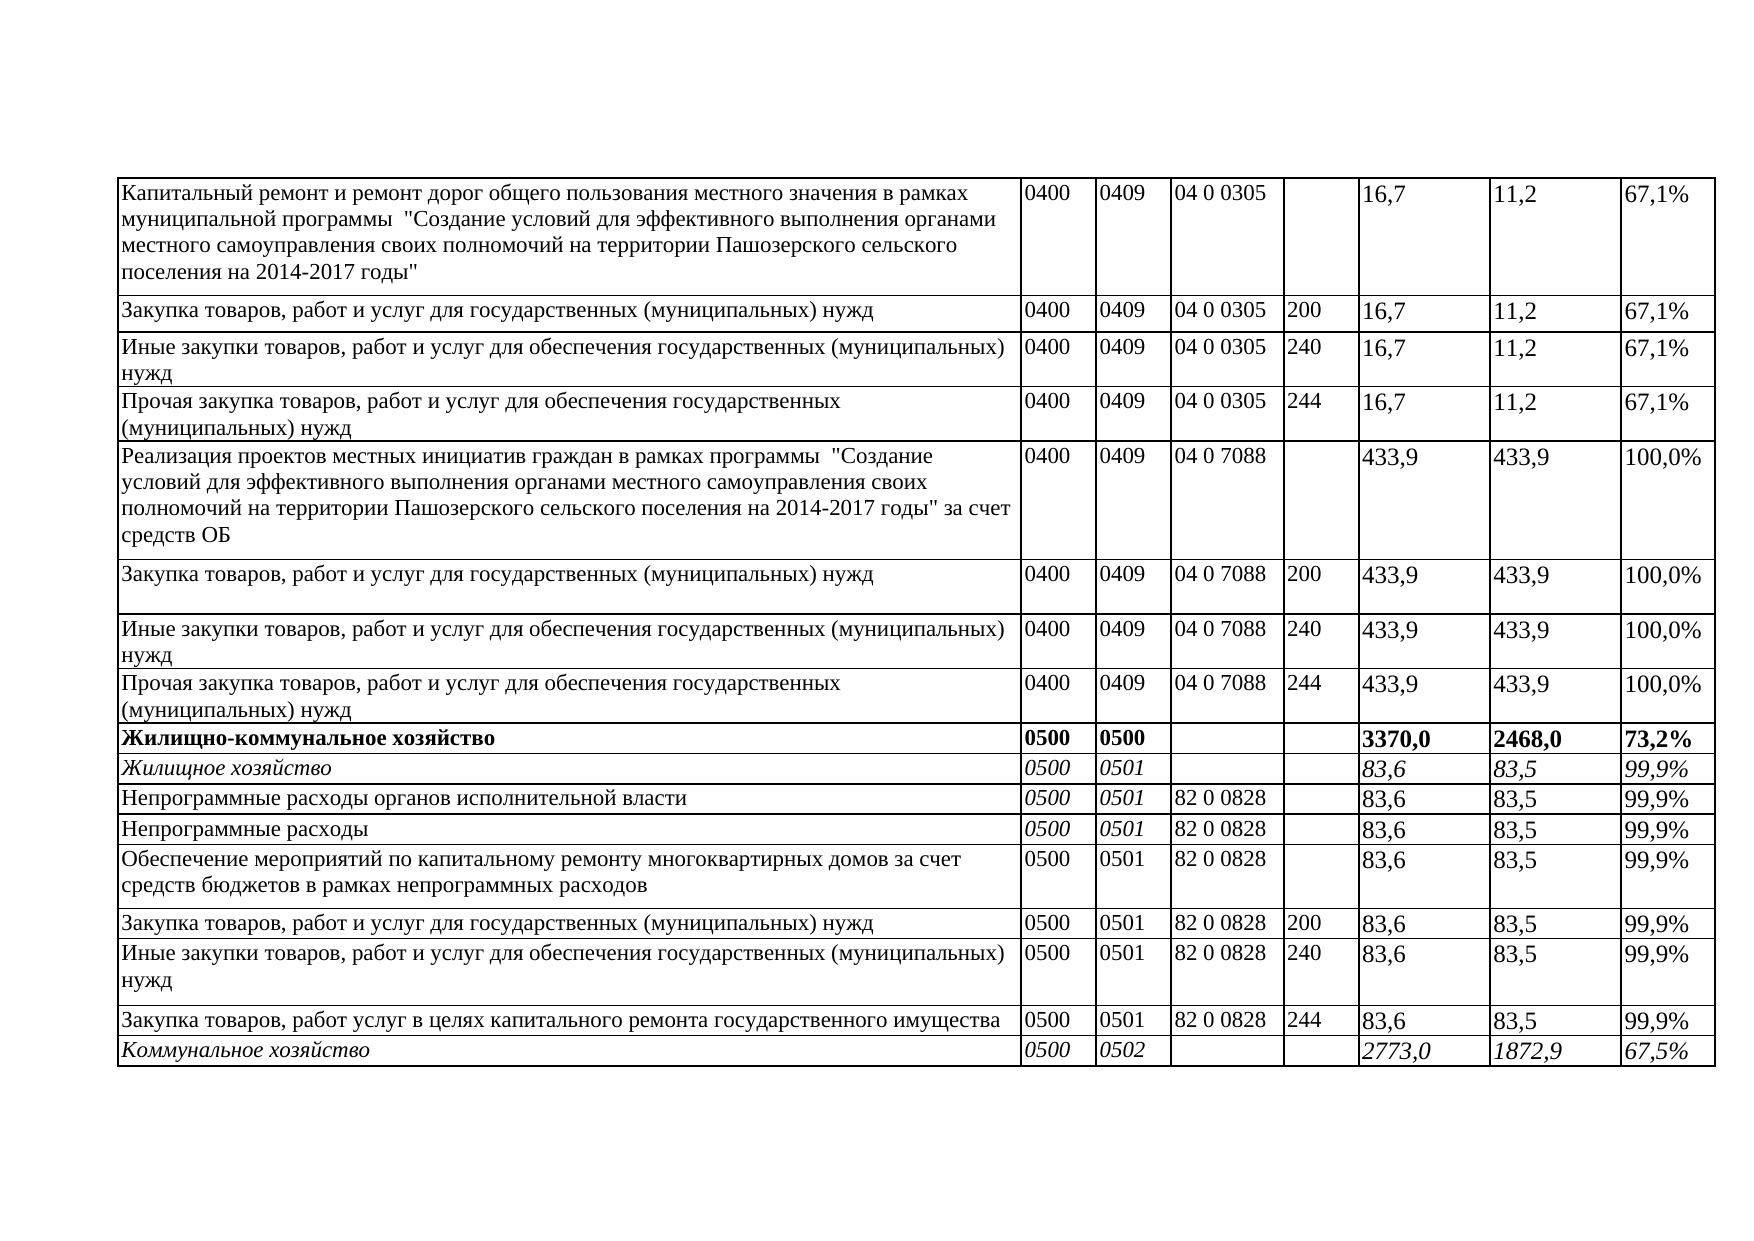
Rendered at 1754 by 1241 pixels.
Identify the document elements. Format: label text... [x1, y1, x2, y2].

table_cell Капитальный ремонт и ремонт дорог общего пользования местного значения в рамках муниципальной программы "Создание условий для эффективного выполнения органами местного самоуправления своих полномочий на территории Пашозерского сельского поселения на 2014-2017 годы" [119, 179, 1020, 294]
table_cell 0409 [1097, 442, 1170, 559]
table_cell 100,0% [1622, 442, 1714, 559]
table_cell 240 [1285, 615, 1358, 668]
table_cell 200 [1285, 296, 1358, 331]
table_cell 0501 [1097, 909, 1170, 938]
table_cell 0501 [1097, 845, 1170, 907]
table_cell 100,0% [1622, 615, 1714, 668]
table_cell 240 [1285, 939, 1358, 1004]
table_cell 16,7 [1360, 387, 1489, 440]
table_cell 99,9% [1622, 815, 1714, 843]
table_cell 200 [1285, 909, 1358, 938]
table_cell Иные закупки товаров, работ и услуг для обеспечения государственных (муниципальных) нужд [119, 615, 1020, 668]
table_cell 83,6 [1360, 939, 1489, 1004]
table_cell 67,1% [1622, 179, 1714, 294]
table_cell [1285, 754, 1358, 783]
table_cell 11,2 [1491, 179, 1620, 294]
table_cell Непрограммные расходы органов исполнительной власти [119, 785, 1020, 813]
table_cell 04 0 0305 [1172, 333, 1283, 386]
table_cell 433,9 [1491, 442, 1620, 559]
table_cell 0500 [1022, 845, 1095, 907]
table_cell 0409 [1097, 333, 1170, 386]
table_cell [1172, 754, 1283, 783]
table_cell 240 [1285, 333, 1358, 386]
table_cell 11,2 [1491, 387, 1620, 440]
table_cell 0409 [1097, 296, 1170, 331]
table_cell 83,5 [1491, 1006, 1620, 1035]
table_cell 0409 [1097, 669, 1170, 722]
table_cell 83,5 [1491, 939, 1620, 1004]
table_cell 100,0% [1622, 669, 1714, 722]
table_cell 99,9% [1622, 1006, 1714, 1035]
table_cell 16,7 [1360, 179, 1489, 294]
table_cell 2468,0 [1491, 724, 1620, 752]
table_cell 244 [1285, 387, 1358, 440]
table_cell 67,1% [1622, 333, 1714, 386]
table_cell [1285, 179, 1358, 294]
table_cell 0500 [1097, 724, 1170, 752]
table_cell 0400 [1022, 615, 1095, 668]
table_cell 1872,9 [1491, 1036, 1620, 1065]
table_cell Обеспечение мероприятий по капитальному ремонту многоквартирных домов за счет средств бюджетов в рамках непрограммных расходов [119, 845, 1020, 907]
table_cell 0500 [1022, 909, 1095, 938]
table_cell 0501 [1097, 939, 1170, 1004]
table_cell 99,9% [1622, 909, 1714, 938]
table_cell 244 [1285, 669, 1358, 722]
table_cell 04 0 7088 [1172, 442, 1283, 559]
table_cell 73,2% [1622, 724, 1714, 752]
table_cell Реализация проектов местных инициатив граждан в рамках программы "Создание условий для эффективного выполнения органами местного самоуправления своих полномочий на территории Пашозерского сельского поселения на 2014-2017 годы" за счет средств ОБ [119, 442, 1020, 559]
table_cell 82 0 0828 [1172, 1006, 1283, 1035]
table_cell 04 0 7088 [1172, 615, 1283, 668]
table_cell Жилищное хозяйство [119, 754, 1020, 783]
table_cell 82 0 0828 [1172, 785, 1283, 813]
table_cell 0400 [1022, 669, 1095, 722]
table_cell 11,2 [1491, 296, 1620, 331]
table_cell 0409 [1097, 179, 1170, 294]
table_cell 67,5% [1622, 1036, 1714, 1065]
table_cell 100,0% [1622, 560, 1714, 613]
table_cell 16,7 [1360, 296, 1489, 331]
table_cell 433,9 [1491, 669, 1620, 722]
table_cell 0501 [1097, 815, 1170, 843]
table_cell 83,6 [1360, 815, 1489, 843]
table_cell 0500 [1022, 724, 1095, 752]
table_cell 0409 [1097, 615, 1170, 668]
table_cell Непрограммные расходы [119, 815, 1020, 843]
table_cell 04 0 7088 [1172, 669, 1283, 722]
table_cell 0500 [1022, 939, 1095, 1004]
table_cell 200 [1285, 560, 1358, 613]
table_cell 83,6 [1360, 1006, 1489, 1035]
table_cell 0400 [1022, 560, 1095, 613]
table_cell 82 0 0828 [1172, 815, 1283, 843]
table_cell 0501 [1097, 754, 1170, 783]
table_cell 0501 [1097, 785, 1170, 813]
table_cell 99,9% [1622, 845, 1714, 907]
table_cell 0500 [1022, 754, 1095, 783]
table_cell 244 [1285, 1006, 1358, 1035]
table_cell Закупка товаров, работ и услуг для государственных (муниципальных) нужд [119, 296, 1020, 331]
table_cell 99,9% [1622, 939, 1714, 1004]
table_cell 3370,0 [1360, 724, 1489, 752]
table_cell 04 0 0305 [1172, 179, 1283, 294]
table_cell Закупка товаров, работ услуг в целях капитального ремонта государственного имущества [119, 1006, 1020, 1035]
table_cell 67,1% [1622, 387, 1714, 440]
table_cell 0501 [1097, 1006, 1170, 1035]
table_cell 99,9% [1622, 785, 1714, 813]
table_cell [1285, 442, 1358, 559]
table_cell Жилищно-коммунальное хозяйство [119, 724, 1020, 752]
table_cell Коммунальное хозяйство [119, 1036, 1020, 1065]
table_cell Иные закупки товаров, работ и услуг для обеспечения государственных (муниципальных) нужд [119, 333, 1020, 386]
table_cell 83,5 [1491, 909, 1620, 938]
table_cell 0500 [1022, 1036, 1095, 1065]
table_cell 83,5 [1491, 815, 1620, 843]
table_cell Иные закупки товаров, работ и услуг для обеспечения государственных (муниципальных) нужд [119, 939, 1020, 1004]
table_cell 83,6 [1360, 754, 1489, 783]
table_cell [1285, 845, 1358, 907]
table_cell 0400 [1022, 442, 1095, 559]
table_cell [1285, 815, 1358, 843]
table_cell 0502 [1097, 1036, 1170, 1065]
table_cell 83,6 [1360, 785, 1489, 813]
table_cell 2773,0 [1360, 1036, 1489, 1065]
table_cell 0400 [1022, 179, 1095, 294]
table_cell 0400 [1022, 333, 1095, 386]
table_cell 83,6 [1360, 909, 1489, 938]
table_cell Закупка товаров, работ и услуг для государственных (муниципальных) нужд [119, 909, 1020, 938]
table_cell 83,5 [1491, 845, 1620, 907]
table_cell 67,1% [1622, 296, 1714, 331]
table_cell 82 0 0828 [1172, 909, 1283, 938]
table_cell 0400 [1022, 296, 1095, 331]
table_cell 433,9 [1360, 669, 1489, 722]
table_cell 04 0 0305 [1172, 296, 1283, 331]
table_cell 16,7 [1360, 333, 1489, 386]
table_cell [1172, 1036, 1283, 1065]
table_cell 433,9 [1360, 560, 1489, 613]
table_cell 04 0 7088 [1172, 560, 1283, 613]
table_cell 83,6 [1360, 845, 1489, 907]
table_cell 04 0 0305 [1172, 387, 1283, 440]
table_cell 0409 [1097, 387, 1170, 440]
table_cell Закупка товаров, работ и услуг для государственных (муниципальных) нужд [119, 560, 1020, 613]
table_cell 433,9 [1491, 560, 1620, 613]
table_cell 82 0 0828 [1172, 939, 1283, 1004]
table_cell Прочая закупка товаров, работ и услуг для обеспечения государственных (муниципальных) нужд [119, 387, 1020, 440]
table_cell 433,9 [1360, 442, 1489, 559]
table_cell [1172, 724, 1283, 752]
table_cell 11,2 [1491, 333, 1620, 386]
table_cell 83,5 [1491, 785, 1620, 813]
table_cell 433,9 [1491, 615, 1620, 668]
table_cell 433,9 [1360, 615, 1489, 668]
table_cell [1285, 1036, 1358, 1065]
table_cell [1285, 785, 1358, 813]
table_cell [1285, 724, 1358, 752]
table_cell 0400 [1022, 387, 1095, 440]
table_cell 0500 [1022, 785, 1095, 813]
table_cell 0500 [1022, 815, 1095, 843]
table_cell 0409 [1097, 560, 1170, 613]
table_cell 82 0 0828 [1172, 845, 1283, 907]
table_cell 83,5 [1491, 754, 1620, 783]
table_cell 0500 [1022, 1006, 1095, 1035]
table_cell Прочая закупка товаров, работ и услуг для обеспечения государственных (муниципальных) нужд [119, 669, 1020, 722]
table_cell 99,9% [1622, 754, 1714, 783]
